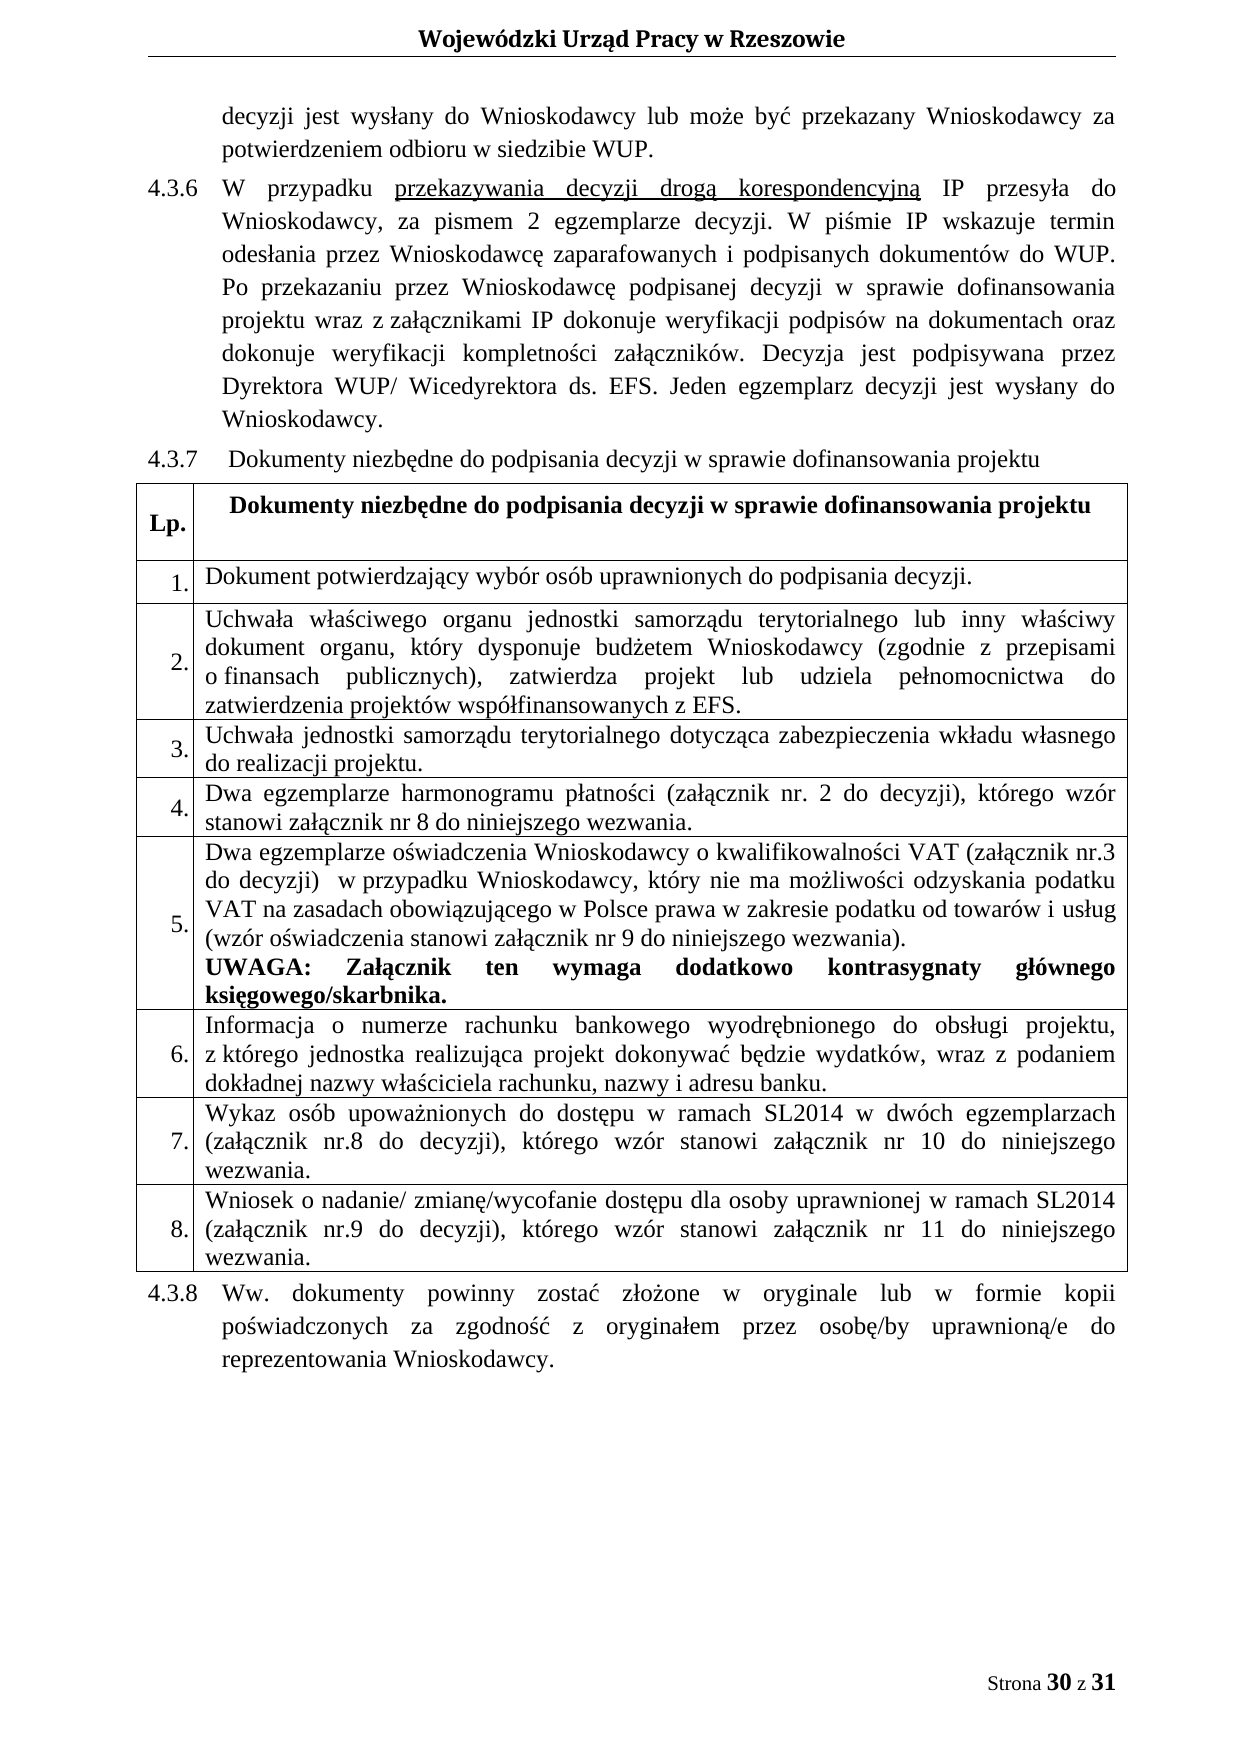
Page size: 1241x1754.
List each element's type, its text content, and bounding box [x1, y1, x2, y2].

subtitle Dokumenty niezbędne do podpisania decyzji w sprawie dofinansowania projektu [148, 444, 1116, 472]
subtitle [148, 101, 1116, 163]
table_cell Wniosek o nadanie/ zmianę/wycofanie dostępu dla osoby uprawnionej w ramach SL2014 (załącznik nr.9 do decyzji), którego wzór stanowi załącznik nr 11 do niniejszego wezwania. [194, 1185, 1127, 1271]
table_cell Dwa egzemplarze oświadczenia Wnioskodawcy o kwalifikowalności VAT (załącznik nr.3 do decyzji) w przypadku Wnioskodawcy, który nie ma możliwości odzyskania podatku VAT na zasadach obowiązującego w Polsce prawa w zakresie podatku od towarów i usług (wzór oświadczenia stanowi załącznik nr 9 do niniejszego wezwania). UWAGA: Załącznik ten wymaga dodatkowo kontrasygnaty głównego księgowego/skarbnika. [194, 837, 1127, 1009]
table_cell [137, 604, 193, 719]
subtitle W przypadku przekazywania decyzji drogą korespondencyjną IP przesyła do Wnioskodawcy, za pismem 2 egzemplarze decyzji. W piśmie IP wskazuje termin odesłania przez Wnioskodawcę zaparafowanych i podpisanych dokumentów do WUP. Po przekazaniu przez Wnioskodawcę podpisanej decyzji w sprawie dofinansowania projektu wraz z załącznikami IP dokonuje weryfikacji podpisów na dokumentach oraz dokonuje weryfikacji kompletności załączników. Decyzja jest podpisywana przez Dyrektora WUP/ Wicedyrektora ds. EFS. Jeden egzemplarz decyzji jest wysłany do Wnioskodawcy. [148, 173, 1116, 433]
table_cell [137, 720, 193, 777]
table_cell Uchwała jednostki samorządu terytorialnego dotycząca zabezpieczenia wkładu własnego do realizacji projektu. [194, 720, 1127, 777]
table_cell Uchwała właściwego organu jednostki samorządu terytorialnego lub inny właściwy dokument organu, który dysponuje budżetem Wnioskodawcy (zgodnie z przepisami o finansach publicznych), zatwierdza projekt lub udziela pełnomocnictwa do zatwierdzenia projektów współfinansowanych z EFS. [194, 604, 1127, 719]
table_cell [137, 1185, 193, 1271]
subtitle Ww. dokumenty powinny zostać złożone w oryginale lub w formie kopii poświadczonych za zgodność z oryginałem przez osobę/by uprawnioną/e do reprezentowania Wnioskodawcy. [148, 1278, 1116, 1373]
table_cell Wykaz osób upoważnionych do dostępu w ramach SL2014 w dwóch egzemplarzach (załącznik nr.8 do decyzji), którego wzór stanowi załącznik nr 10 do niniejszego wezwania. [194, 1098, 1127, 1184]
table_cell [137, 1010, 193, 1097]
table_cell Dokument potwierdzający wybór osób uprawnionych do podpisania decyzji. [194, 561, 1127, 603]
table_header Dokumenty niezbędne do podpisania decyzji w sprawie dofinansowania projektu [194, 484, 1127, 560]
table_header Lp. [137, 484, 193, 560]
table_cell [137, 1098, 193, 1184]
table_cell Informacja o numerze rachunku bankowego wyodrębnionego do obsługi projektu, z którego jednostka realizująca projekt dokonywać będzie wydatków, wraz z podaniem dokładnej nazwy właściciela rachunku, nazwy i adresu banku. [194, 1010, 1127, 1097]
table_cell [137, 561, 193, 603]
table_cell [137, 778, 193, 836]
table_cell Dwa egzemplarze harmonogramu płatności (załącznik nr. 2 do decyzji), którego wzór stanowi załącznik nr 8 do niniejszego wezwania. [194, 778, 1127, 836]
table_cell [137, 837, 193, 1009]
